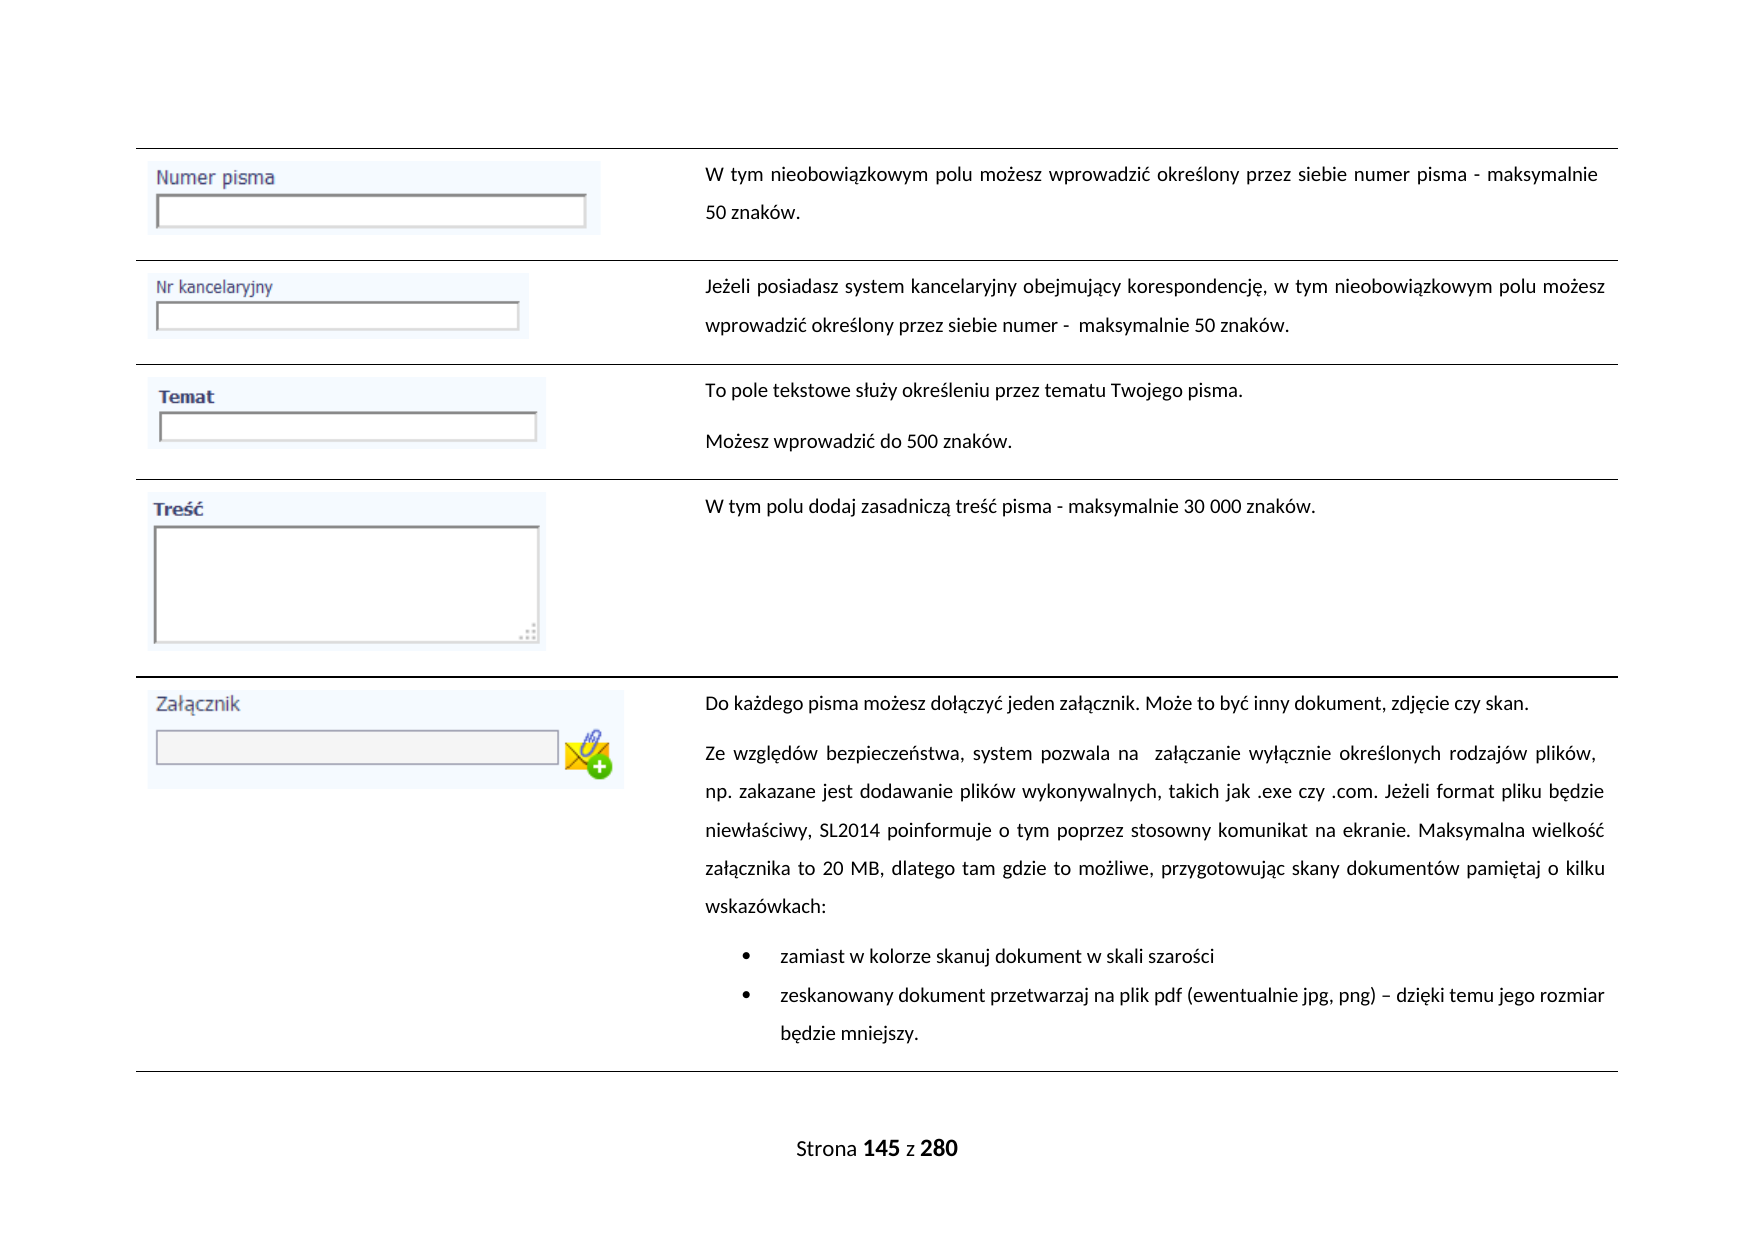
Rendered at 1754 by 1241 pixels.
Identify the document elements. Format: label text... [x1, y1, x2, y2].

table_cell [136, 480, 694, 676]
picture [147, 492, 547, 651]
table_cell W tym polu dodaj zasadniczą treść pisma - maksymalnie 30 000 znaków. [694, 480, 1618, 676]
table_cell [136, 149, 694, 260]
table_cell [136, 261, 694, 364]
table_cell W tym nieobowiązkowym polu możesz wprowadzić określony przez siebie numer pisma - maksymalnie 50 znaków. [694, 149, 1618, 260]
table_cell [136, 365, 694, 479]
table_cell Jeżeli posiadasz system kancelaryjny obejmujący korespondencję, w tym nieobowiązkowym polu możesz wprowadzić określony przez siebie numer - maksymalnie 50 znaków. [694, 261, 1618, 364]
picture [147, 690, 625, 789]
picture [147, 377, 547, 449]
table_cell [694, 678, 1618, 1071]
picture [147, 161, 601, 235]
table_cell To pole tekstowe służy określeniu przez tematu Twojego pisma. Możesz wprowadzić do 500 znaków. [694, 365, 1618, 479]
table_cell [136, 678, 694, 1071]
picture [147, 273, 529, 339]
